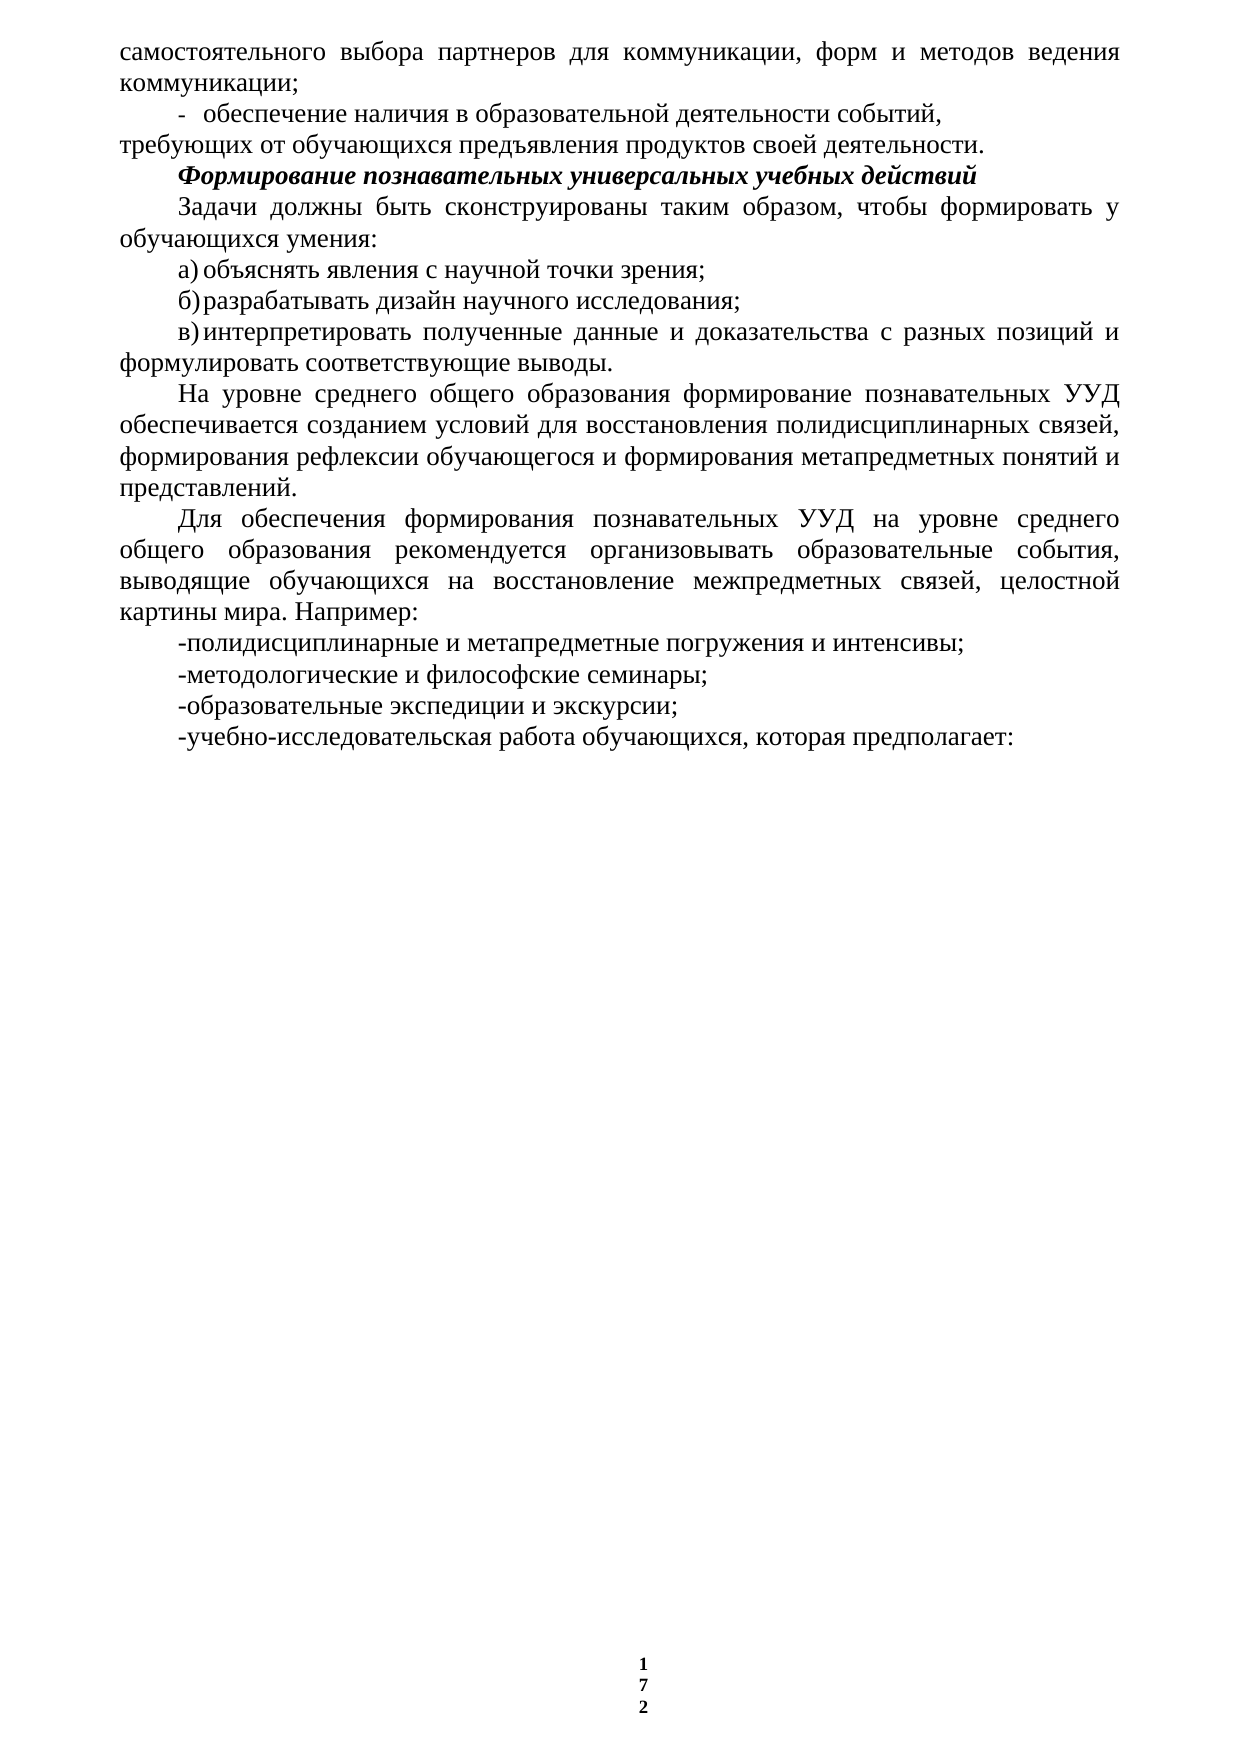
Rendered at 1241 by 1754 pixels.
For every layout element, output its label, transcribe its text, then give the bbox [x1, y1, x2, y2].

text -образовательные экспедиции и экскурсии; [119, 689, 1123, 720]
list обеспечение наличия в образовательной деятельности событий, требующих от обучающихся предъявления продуктов своей деятельности. [119, 97, 1054, 159]
text б) разрабатывать дизайн научного исследования; [119, 284, 1123, 315]
text Задачи должны быть сконструированы таким образом, чтобы формировать у обучающихся умения: [119, 191, 1121, 253]
text Для обеспечения формирования познавательных УУД на уровне среднего общего образования рекомендуется организовывать образовательные события, выводящие обучающихся на восстановление межпредметных связей, целостной картины мира. Например: [119, 502, 1121, 627]
text На уровне среднего общего образования формирование познавательных УУД обеспечивается созданием условий для восстановления полидисциплинарных связей, формирования рефлексии обучающегося и формирования метапредметных понятий и представлений. [119, 377, 1121, 502]
list обеспечение наличия в образовательной деятельности образовательных событий, в рамках которых решаются задачи, требующие от обучающихся самостоятельного выбора партнеров для коммуникации, форм и методов ведения коммуникации; [119, 35, 1121, 97]
text -методологические и философские семинары; [119, 658, 1123, 689]
text в) интерпретировать полученные данные и доказательства с разных позиций и формулировать соответствующие выводы. [119, 315, 1121, 377]
text -полидисциплинарные и метапредметные погружения и интенсивы; [119, 627, 1123, 658]
text а) объяснять явления с научной точки зрения; [119, 253, 1123, 284]
text Формирование познавательных универсальных учебных действий [119, 159, 1123, 191]
text -учебно-исследовательская работа обучающихся, которая предполагает: [119, 720, 1123, 751]
